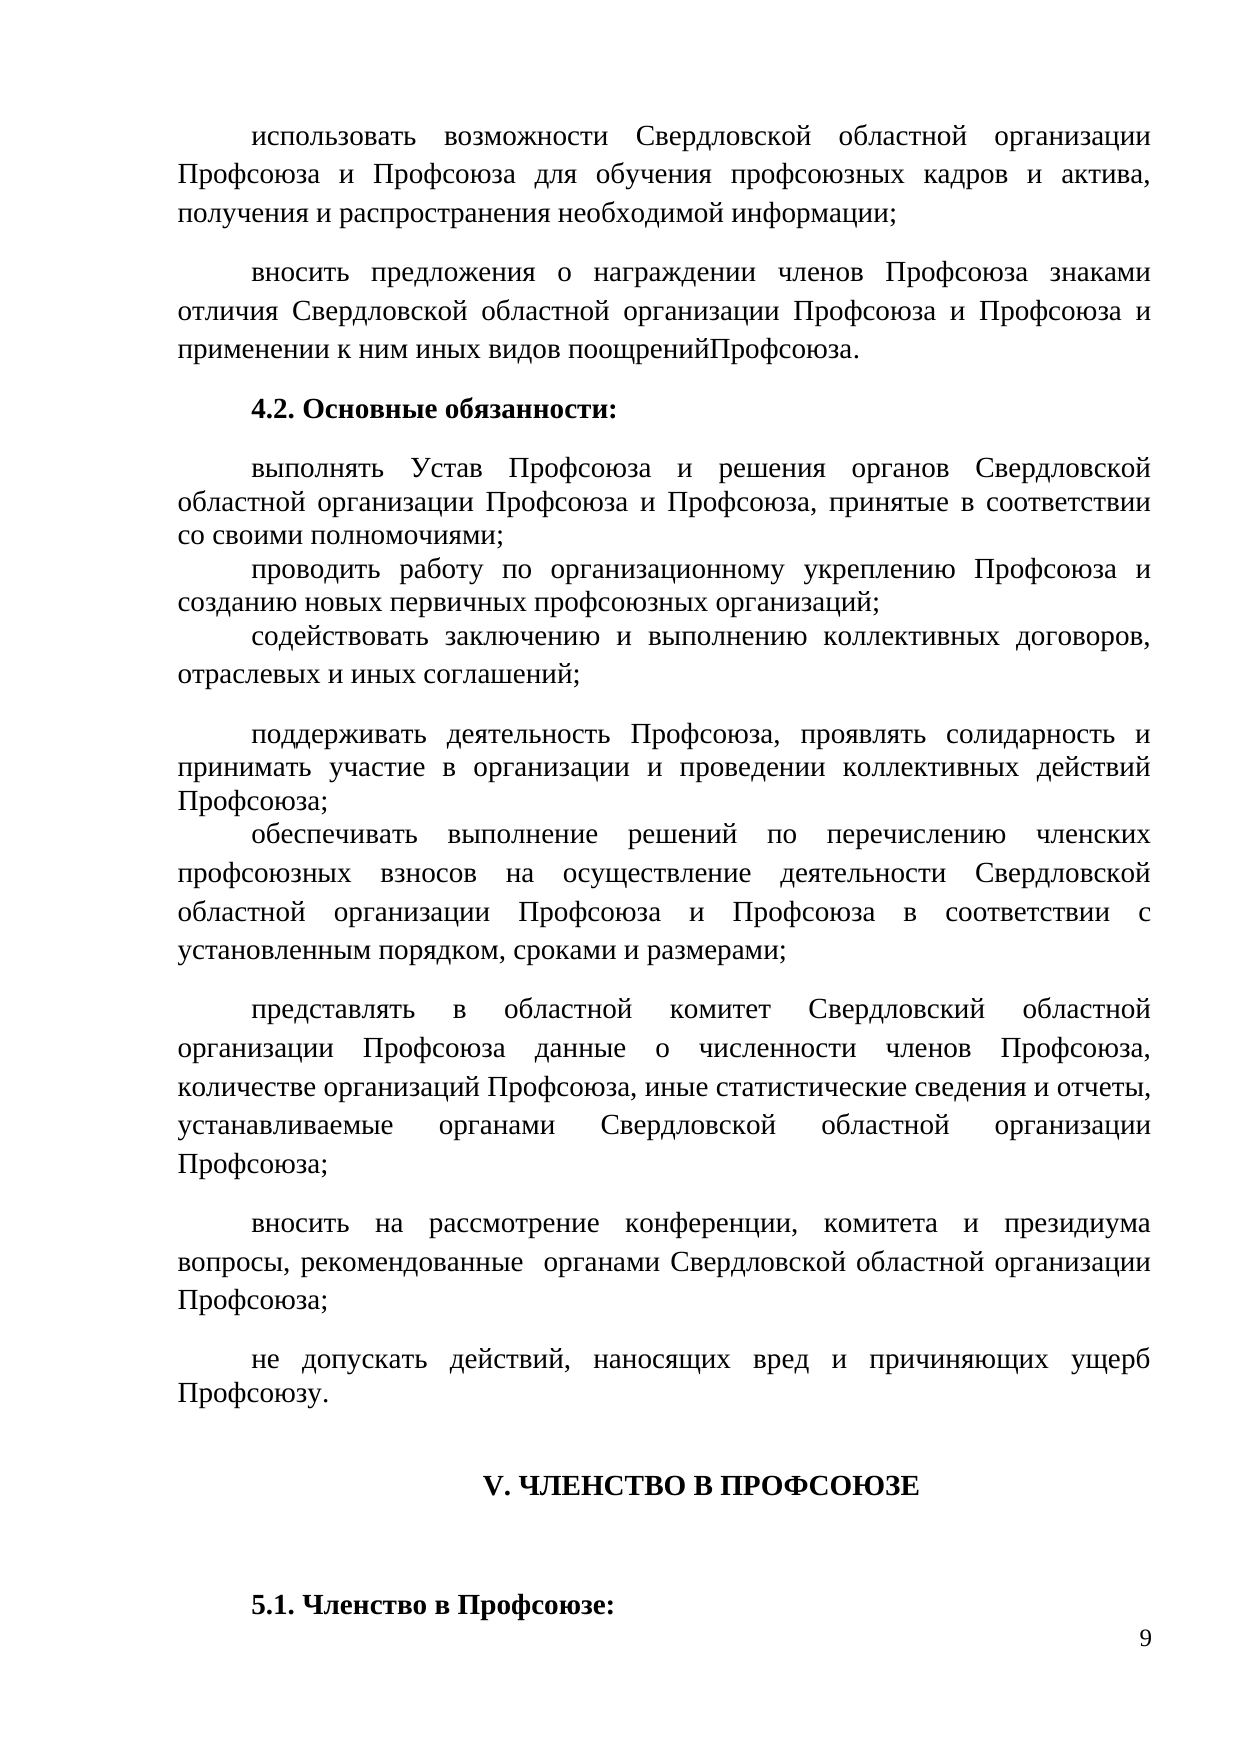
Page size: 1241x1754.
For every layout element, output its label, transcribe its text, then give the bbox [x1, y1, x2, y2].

text 4.2. Основные обязанности: [177, 391, 1152, 424]
text проводить работу по организационному укреплению Профсоюза и созданию новых первичных профсоюзных организаций; [177, 551, 1152, 618]
text 5.1. Членство в Профсоюзе: [177, 1587, 1152, 1620]
text содействовать заключению и выполнению коллективных договоров, отраслевых и иных соглашений; [177, 618, 1152, 690]
text не допускать действий, наносящих вред и причиняющих ущерб Профсоюзу. [177, 1342, 1152, 1409]
text выполнять Устав Профсоюза и решения органов Свердловской областной организации Профсоюза и Профсоюза, принятые в соответствии со своими полномочиями; [177, 450, 1152, 551]
text V. ЧЛЕНСТВО В ПРОФСОЮЗЕ [177, 1468, 1152, 1502]
text вносить предложения о награждении членов Профсоюза знаками отличия Свердловской областной организации Профсоюза и Профсоюза и применении к ним иных видов поощренийПрофсоюза. [177, 254, 1152, 365]
text обеспечивать выполнение решений по перечислению членских профсоюзных взносов на осуществление деятельности Свердловской областной организации Профсоюза и Профсоюза в соответствии с установленным порядком, сроками и размерами; [177, 817, 1152, 966]
text поддерживать деятельность Профсоюза, проявлять солидарность и принимать участие в организации и проведении коллективных действий Профсоюза; [177, 716, 1152, 817]
text использовать возможности Свердловской областной организации Профсоюза и Профсоюза для обучения профсоюзных кадров и актива, получения и распространения необходимой информации; [177, 118, 1152, 229]
text представлять в областной комитет Свердловский областной организации Профсоюза данные о численности членов Профсоюза, количестве организаций Профсоюза, иные статистические сведения и отчеты, устанавливаемые органами Свердловской областной организации Профсоюза; [177, 992, 1152, 1179]
text вносить на рассмотрение конференции, комитета и президиума вопросы, рекомендованные органами Свердловской областной организации Профсоюза; [177, 1205, 1152, 1316]
